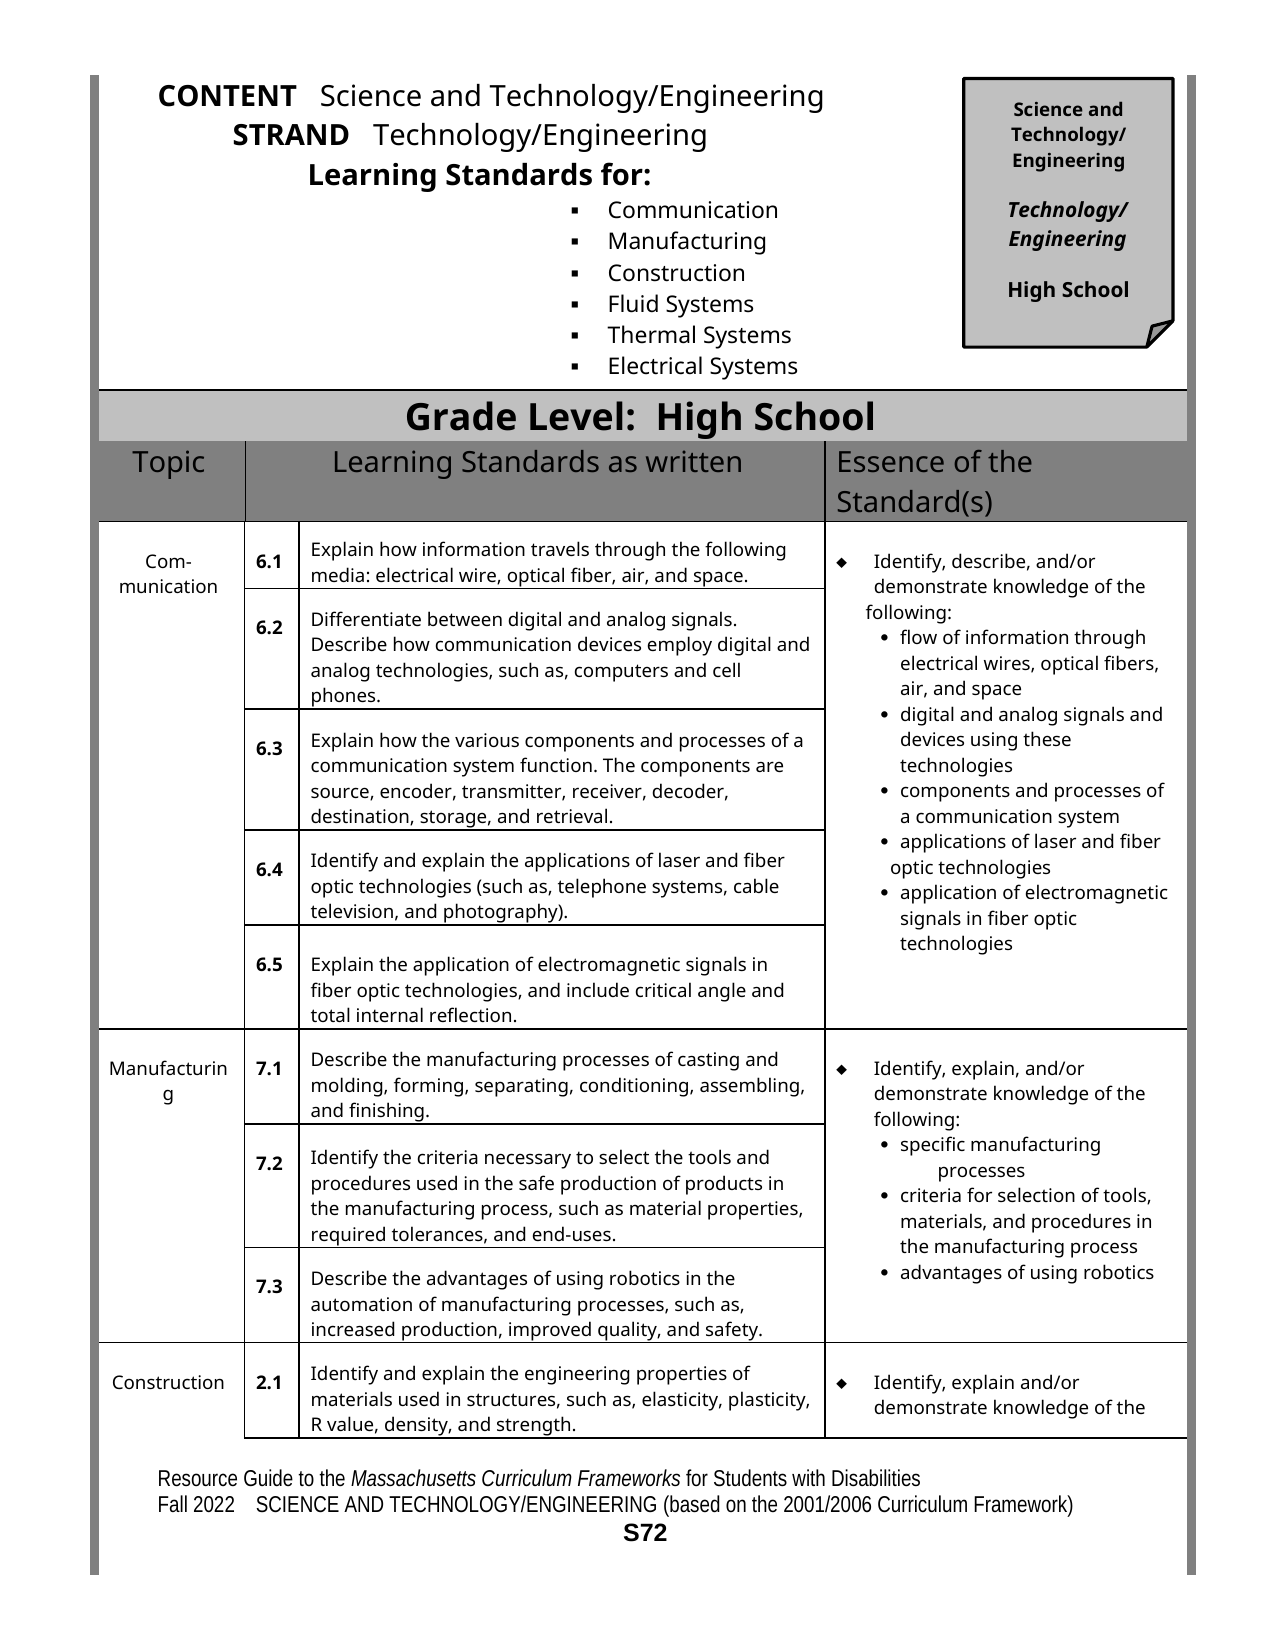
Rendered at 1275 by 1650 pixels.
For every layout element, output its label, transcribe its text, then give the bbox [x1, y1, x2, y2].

table_cell 6.1 [245, 522, 298, 588]
subtitle Communication [382, 194, 962, 225]
table_cell Explain how information travels through the following media: electrical wire, optical fiber, air, and space. [300, 522, 824, 588]
table_cell Identify and explain the applications of laser and fiber optic technologies (such as, telephone systems, cable television, and photography). [300, 831, 824, 924]
subtitle Fluid Systems [382, 288, 962, 319]
table_cell 2.1 [245, 1343, 298, 1437]
subtitle Manufacturing [382, 225, 962, 257]
table_cell Com-munication [99, 522, 244, 1028]
table_cell Identify and explain the engineering properties of materials used in structures, such as, elasticity, plasticity, R value, density, and strength. [300, 1343, 824, 1437]
table_cell Explain how the various components and processes of a communication system function. The components are source, encoder, transmitter, receiver, decoder, destination, storage, and retrieval. [300, 710, 824, 829]
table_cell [826, 1343, 1187, 1437]
table_cell Essence of the Standard(s) [826, 441, 1187, 521]
subtitle Electrical Systems [382, 350, 1132, 382]
table_cell Explain the application of electromagnetic signals in fiber optic technologies, and include critical angle and total internal reflection. [300, 926, 824, 1028]
table_header Grade Level: High School [99, 391, 1187, 441]
subtitle Construction [382, 257, 962, 288]
text STRAND Technology/Engineering [157, 115, 962, 154]
table_cell Differentiate between digital and analog signals. Describe how communication devices employ digital and analog technologies, such as, computers and cell phones. [300, 589, 824, 708]
table_cell 6.5 [245, 926, 298, 1028]
table_cell Manufacturing [99, 1030, 244, 1342]
table_cell 7.1 [245, 1030, 298, 1123]
table_cell 7.3 [245, 1248, 298, 1342]
table_cell Describe the manufacturing processes of casting and molding, forming, separating, conditioning, assembling, and finishing. [300, 1030, 824, 1123]
table_cell Identify, explain, and/or demonstrate knowledge of the following: specific manufacturing processes criteria for selection of tools, materials, and procedures in the manufacturing process advantages of using robotics [826, 1030, 1187, 1342]
table_cell Construction [99, 1343, 244, 1437]
text Learning Standards for: [232, 154, 962, 194]
table_cell 6.2 [245, 589, 298, 708]
table_cell 6.4 [245, 831, 298, 924]
table_cell Identify the criteria necessary to select the tools and procedures used in the safe production of products in the manufacturing process, such as material properties, required tolerances, and end-uses. [300, 1125, 824, 1247]
table_cell Learning Standards as written [246, 441, 824, 521]
table_cell Identify, describe, and/or demonstrate knowledge of the following: flow of information through electrical wires, optical fibers, air, and space digital and analog signals and devices using these technologies components and processes of a communication system applications of laser and fiber optic technologies application of electromagnetic signals in fiber optic technologies [826, 522, 1187, 1028]
table_cell 6.3 [245, 710, 298, 829]
table_cell Topic [99, 441, 245, 521]
table_cell Describe the advantages of using robotics in the automation of manufacturing processes, such as, increased production, improved quality, and safety. [300, 1248, 824, 1342]
table_cell 7.2 [245, 1125, 298, 1247]
subtitle Thermal Systems [382, 319, 1132, 350]
